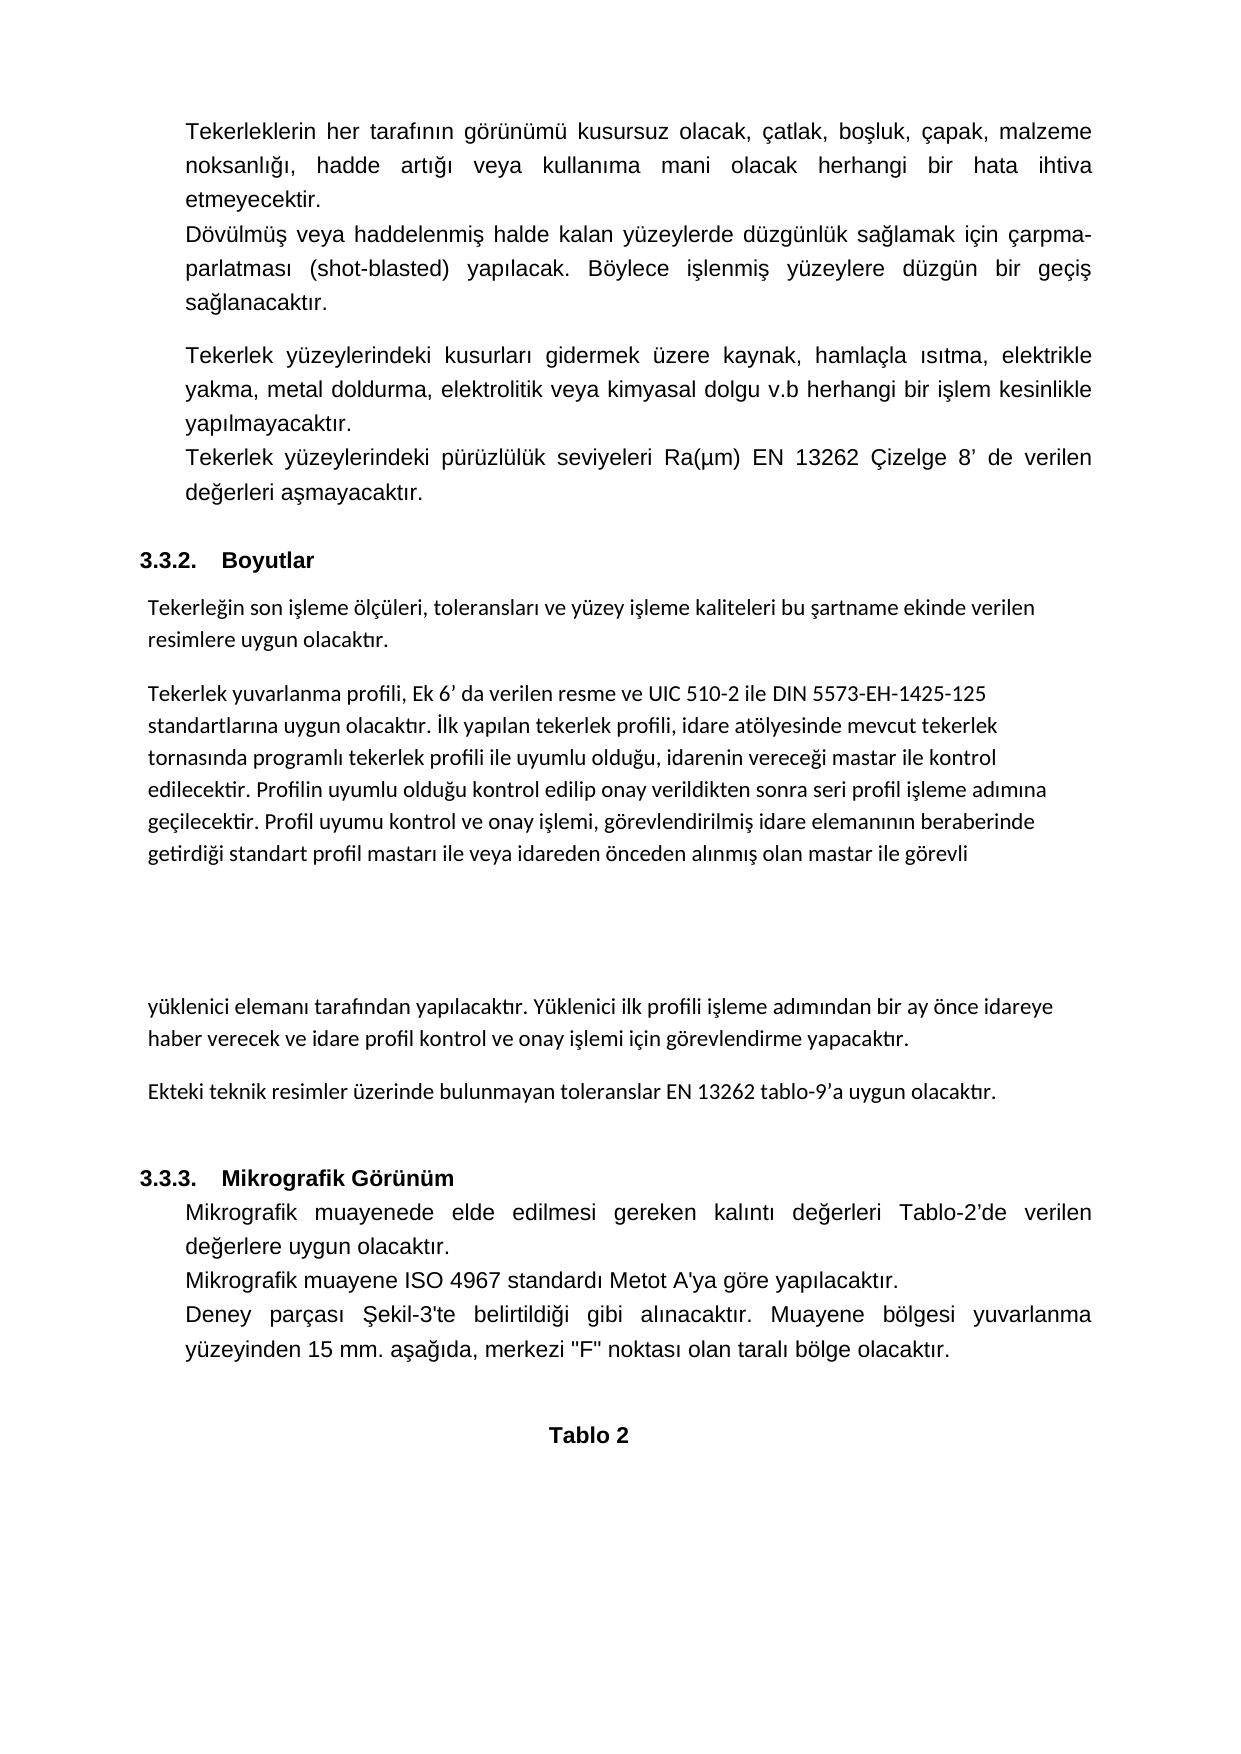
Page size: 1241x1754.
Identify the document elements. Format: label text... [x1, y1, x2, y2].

list Mikrografik Görünüm [139, 1165, 1093, 1191]
text Tekerleğin son işleme ölçüleri, toleransları ve yüzey işleme kaliteleri bu şartname ekinde verilen resimlere uygun olacaktır. [148, 593, 1093, 654]
list Dövülmüş veya haddelenmiş halde kalan yüzeylerde düzgünlük sağlamak için çarpma-parlatması (shot-blasted) yapılacak. Böylece işlenmiş yüzeylere düzgün bir geçiş sağlanacaktır. [185, 221, 1093, 315]
list Tekerlek yüzeylerindeki pürüzlülük seviyeleri Ra(µm) EN 13262 Çizelge 8’ de verilen değerleri aşmayacaktır. [185, 444, 1093, 505]
list Tablo 2 [192, 1422, 1093, 1449]
list Mikrografik muayenede elde edilmesi gereken kalıntı değerleri Tablo-2’de verilen değerlere uygun olacaktır. [185, 1199, 1093, 1259]
text yüklenici elemanı tarafından yapılacaktır. Yüklenici ilk profili işleme adımından bir ay önce idareye haber verecek ve idare profil kontrol ve onay işlemi için görevlendirme yapacaktır. [148, 992, 1093, 1052]
list Tekerlek yüzeylerindeki kusurları gidermek üzere kaynak, hamlaçla ısıtma, elektrikle yakma, metal doldurma, elektrolitik veya kimyasal dolgu v.b herhangi bir işlem kesinlikle yapılmayacaktır. [185, 342, 1093, 436]
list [185, 118, 1093, 213]
list Deney parçası Şekil-3'te belirtildiği gibi alınacaktır. Muayene bölgesi yuvarlanma yüzeyinden . aşağıda, merkezi "F" noktası olan taralı bölge olacaktır. [185, 1301, 1093, 1362]
list Boyutlar [139, 547, 1093, 573]
text Ekteki teknik resimler üzerinde bulunmayan toleranslar EN 13262 tablo-9’a uygun olacaktır. [148, 1077, 1093, 1106]
text Tekerlek yuvarlanma profili, Ek 6’ da verilen resme ve UIC 510-2 ile DIN 5573-EH-1425-125 standartlarına uygun olacaktır. İlk yapılan tekerlek profili, idare atölyesinde mevcut tekerlek tornasında programlı tekerlek profili ile uyumlu olduğu, idarenin vereceği mastar ile kontrol edilecektir. Profilin uyumlu olduğu kontrol edilip onay verildikten sonra seri profil işleme adımına geçilecektir. Profil uyumu kontrol ve onay işlemi, görevlendirilmiş idare elemanının beraberinde getirdiği standart profil mastarı ile veya idareden önceden alınmış olan mastar ile görevli [148, 679, 1093, 868]
list Mikrografik muayene ISO 4967 standardı Metot A'ya göre yapılacaktır. [185, 1267, 1093, 1293]
